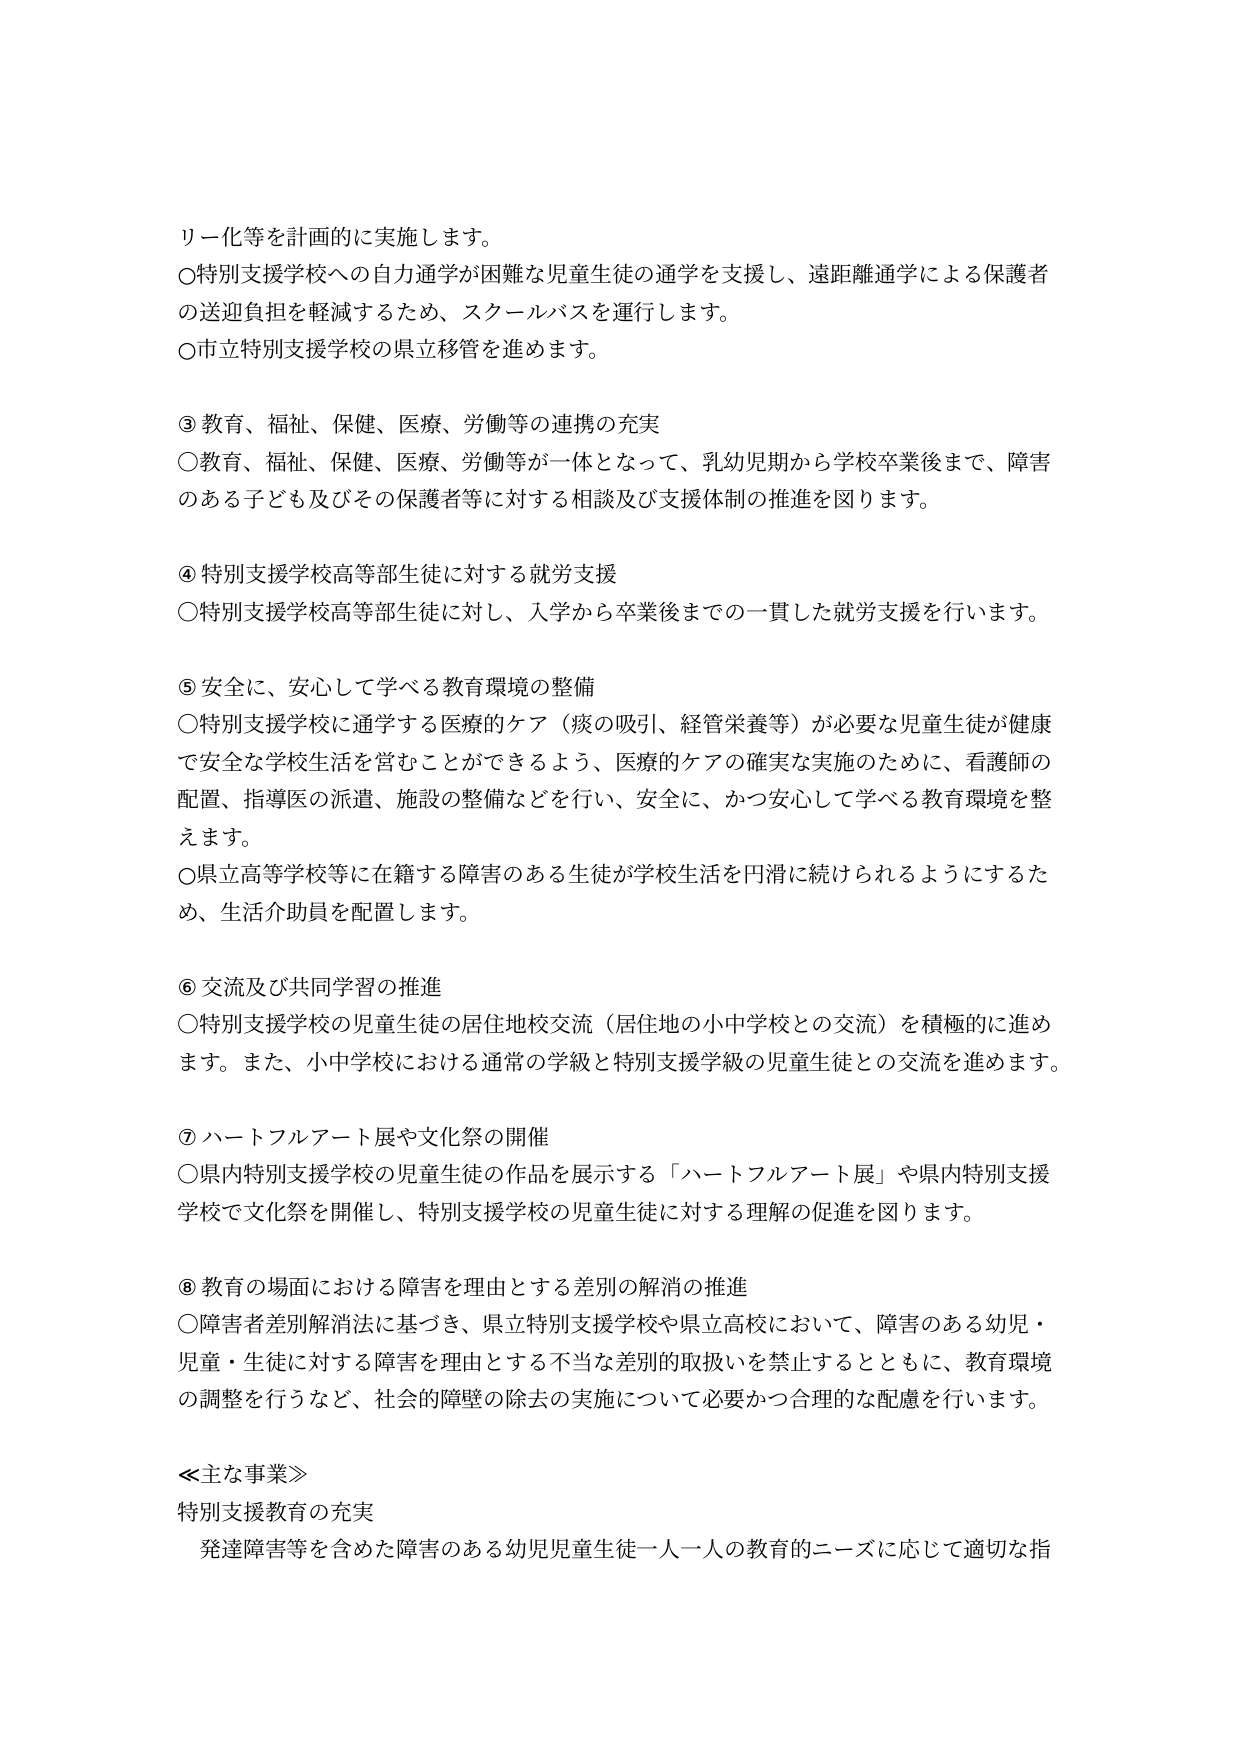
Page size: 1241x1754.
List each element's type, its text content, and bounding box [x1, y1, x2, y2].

text 〇県内特別支援学校の児童生徒の作品を展示する「ハートフルアート展」や県内特別支援学校で文化祭を開催し、特別支援学校の児童生徒に対する理解の促進を図ります。 [177, 1154, 1063, 1229]
text ≪主な事業≫ [177, 1454, 1063, 1492]
text 特別支援教育の充実 [177, 1492, 1063, 1529]
text 〇教育、福祉、保健、医療、労働等が一体となって、乳幼児期から学校卒業後まで、障害のある子ども及びその保護者等に対する相談及び支援体制の推進を図ります。 [177, 442, 1063, 517]
text ○県立高等学校等に在籍する障害のある生徒が学校生活を円滑に続けられるようにするため、生活介助員を配置します。 [177, 854, 1063, 929]
text ⑥交流及び共同学習の推進 [177, 967, 1063, 1004]
text ⑤安全に、安心して学べる教育環境の整備 [177, 667, 1063, 704]
text 〇特別支援学校に通学する医療的ケア（痰の吸引、経管栄養等）が必要な児童生徒が健康で安全な学校生活を営むことができるよう、医療的ケアの確実な実施のために、看護師の配置、指導医の派遣、施設の整備などを行い、安全に、かつ安心して学べる教育環境を整えます。 [177, 704, 1063, 854]
text ③教育、福祉、保健、医療、労働等の連携の充実 [177, 404, 1063, 442]
text ○特別支援学校への自力通学が困難な児童生徒の通学を支援し、遠距離通学による保護者の送迎負担を軽減するため、スクールバスを運行します。 [177, 254, 1063, 329]
text ⑦ハートフルアート展や文化祭の開催 [177, 1117, 1063, 1154]
text 〇特別支援学校の児童生徒の居住地校交流（居住地の小中学校との交流）を積極的に進めます。また、小中学校における通常の学級と特別支援学級の児童生徒との交流を進めます。 [177, 1004, 1063, 1079]
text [177, 1529, 1063, 1567]
text 〇障害者差別解消法に基づき、県立特別支援学校や県立高校において、障害のある幼児・児童・生徒に対する障害を理由とする不当な差別的取扱いを禁止するとともに、教育環境の調整を行うなど、社会的障壁の除去の実施について必要かつ合理的な配慮を行います。 [177, 1304, 1063, 1417]
text ④特別支援学校高等部生徒に対する就労支援 [177, 554, 1063, 592]
text ○市立特別支援学校の県立移管を進めます。 [177, 329, 1063, 367]
text 〇特別支援学校高等部生徒に対し、入学から卒業後までの一貫した就労支援を行います。 [177, 592, 1063, 629]
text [177, 217, 1063, 254]
text ⑧教育の場面における障害を理由とする差別の解消の推進 [177, 1267, 1063, 1304]
